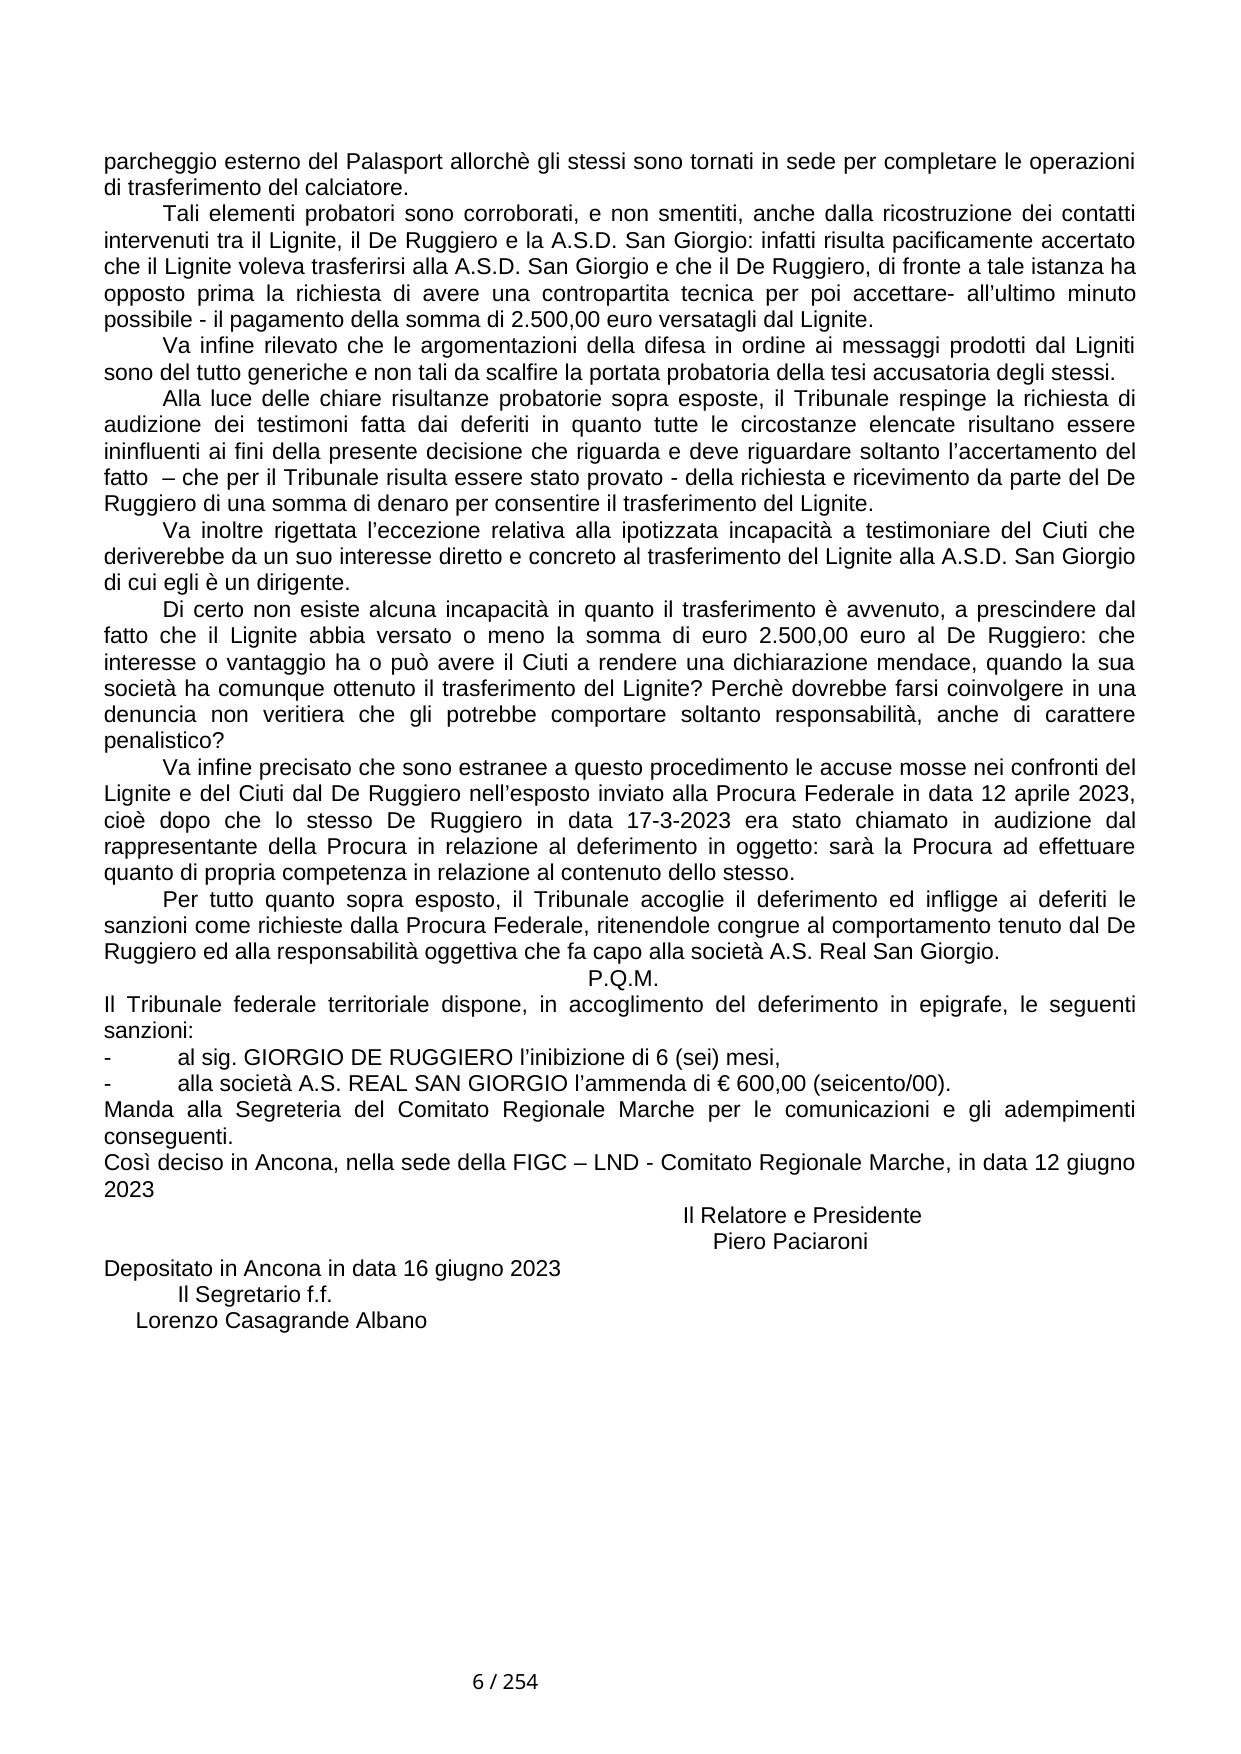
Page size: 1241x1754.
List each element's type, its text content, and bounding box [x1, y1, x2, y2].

text Di certo non esiste alcuna incapacità in quanto il trasferimento è avvenuto, a prescindere dal fatto che il Lignite abbia versato o meno la somma di euro 2.500,00 euro al De Ruggiero: che interesse o vantaggio ha o può avere il Ciuti a rendere una dichiarazione mendace, quando la sua società ha comunque ottenuto il trasferimento del Lignite? Perchè dovrebbe farsi coinvolgere in una denuncia non veritiera che gli potrebbe comportare soltanto responsabilità, anche di carattere penalistico? [103, 596, 1137, 754]
text Lorenzo Casagrande Albano [103, 1307, 1137, 1334]
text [103, 148, 1137, 200]
text Così deciso in Ancona, nella sede della FIGC – LND - Comitato Regionale Marche, in data 12 giugno 2023 [103, 1149, 1137, 1202]
text Alla luce delle chiare risultanze probatorie sopra esposte, il Tribunale respinge la richiesta di audizione dei testimoni fatta dai deferiti in quanto tutte le circostanze elencate risultano essere ininfluenti ai fini della presente decisione che riguarda e deve riguardare soltanto l’accertamento del fatto – che per il Tribunale risulta essere stato provato - della richiesta e ricevimento da parte del De Ruggiero di una somma di denaro per consentire il trasferimento del Lignite. [103, 385, 1137, 517]
text P.Q.M. [103, 965, 1137, 991]
list al sig. GIORGIO DE RUGGIERO l’inibizione di 6 (sei) mesi, [103, 1044, 1137, 1070]
text Tali elementi probatori sono corroborati, e non smentiti, anche dalla ricostruzione dei contatti intervenuti tra il Lignite, il De Ruggiero e la A.S.D. San Giorgio: infatti risulta pacificamente accertato che il Lignite voleva trasferirsi alla A.S.D. San Giorgio e che il De Ruggiero, di fronte a tale istanza ha opposto prima la richiesta di avere una contropartita tecnica per poi accettare- all’ultimo minuto possibile - il pagamento della somma di 2.500,00 euro versatagli dal Lignite. [103, 200, 1137, 332]
text Per tutto quanto sopra esposto, il Tribunale accoglie il deferimento ed infligge ai deferiti le sanzioni come richieste dalla Procura Federale, ritenendole congrue al comportamento tenuto dal De Ruggiero ed alla responsabilità oggettiva che fa capo alla società A.S. Real San Giorgio. [103, 886, 1137, 965]
text Va inoltre rigettata l’eccezione relativa alla ipotizzata incapacità a testimoniare del Ciuti che deriverebbe da un suo interesse diretto e concreto al trasferimento del Lignite alla A.S.D. San Giorgio di cui egli è un dirigente. [103, 517, 1137, 596]
text Piero Paciaroni [103, 1228, 1137, 1254]
text Depositato in Ancona in data 16 giugno 2023 [103, 1254, 1137, 1281]
text Manda alla Segreteria del Comitato Regionale Marche per le comunicazioni e gli adempimenti conseguenti. [103, 1096, 1137, 1149]
text Il Relatore e Presidente [103, 1202, 1137, 1228]
list alla società A.S. REAL SAN GIORGIO l’ammenda di € 600,00 (seicento/00). [103, 1070, 1137, 1096]
text Il Segretario f.f. [103, 1281, 1137, 1307]
text Va infine precisato che sono estranee a questo procedimento le accuse mosse nei confronti del Lignite e del Ciuti dal De Ruggiero nell’esposto inviato alla Procura Federale in data 12 aprile 2023, cioè dopo che lo stesso De Ruggiero in data 17-3-2023 era stato chiamato in audizione dal rappresentante della Procura in relazione al deferimento in oggetto: sarà la Procura ad effettuare quanto di propria competenza in relazione al contenuto dello stesso. [103, 754, 1137, 886]
text Va infine rilevato che le argomentazioni della difesa in ordine ai messaggi prodotti dal Ligniti sono del tutto generiche e non tali da scalfire la portata probatoria della tesi accusatoria degli stessi. [103, 332, 1137, 385]
text Il Tribunale federale territoriale dispone, in accoglimento del deferimento in epigrafe, le seguenti sanzioni: [103, 991, 1137, 1044]
